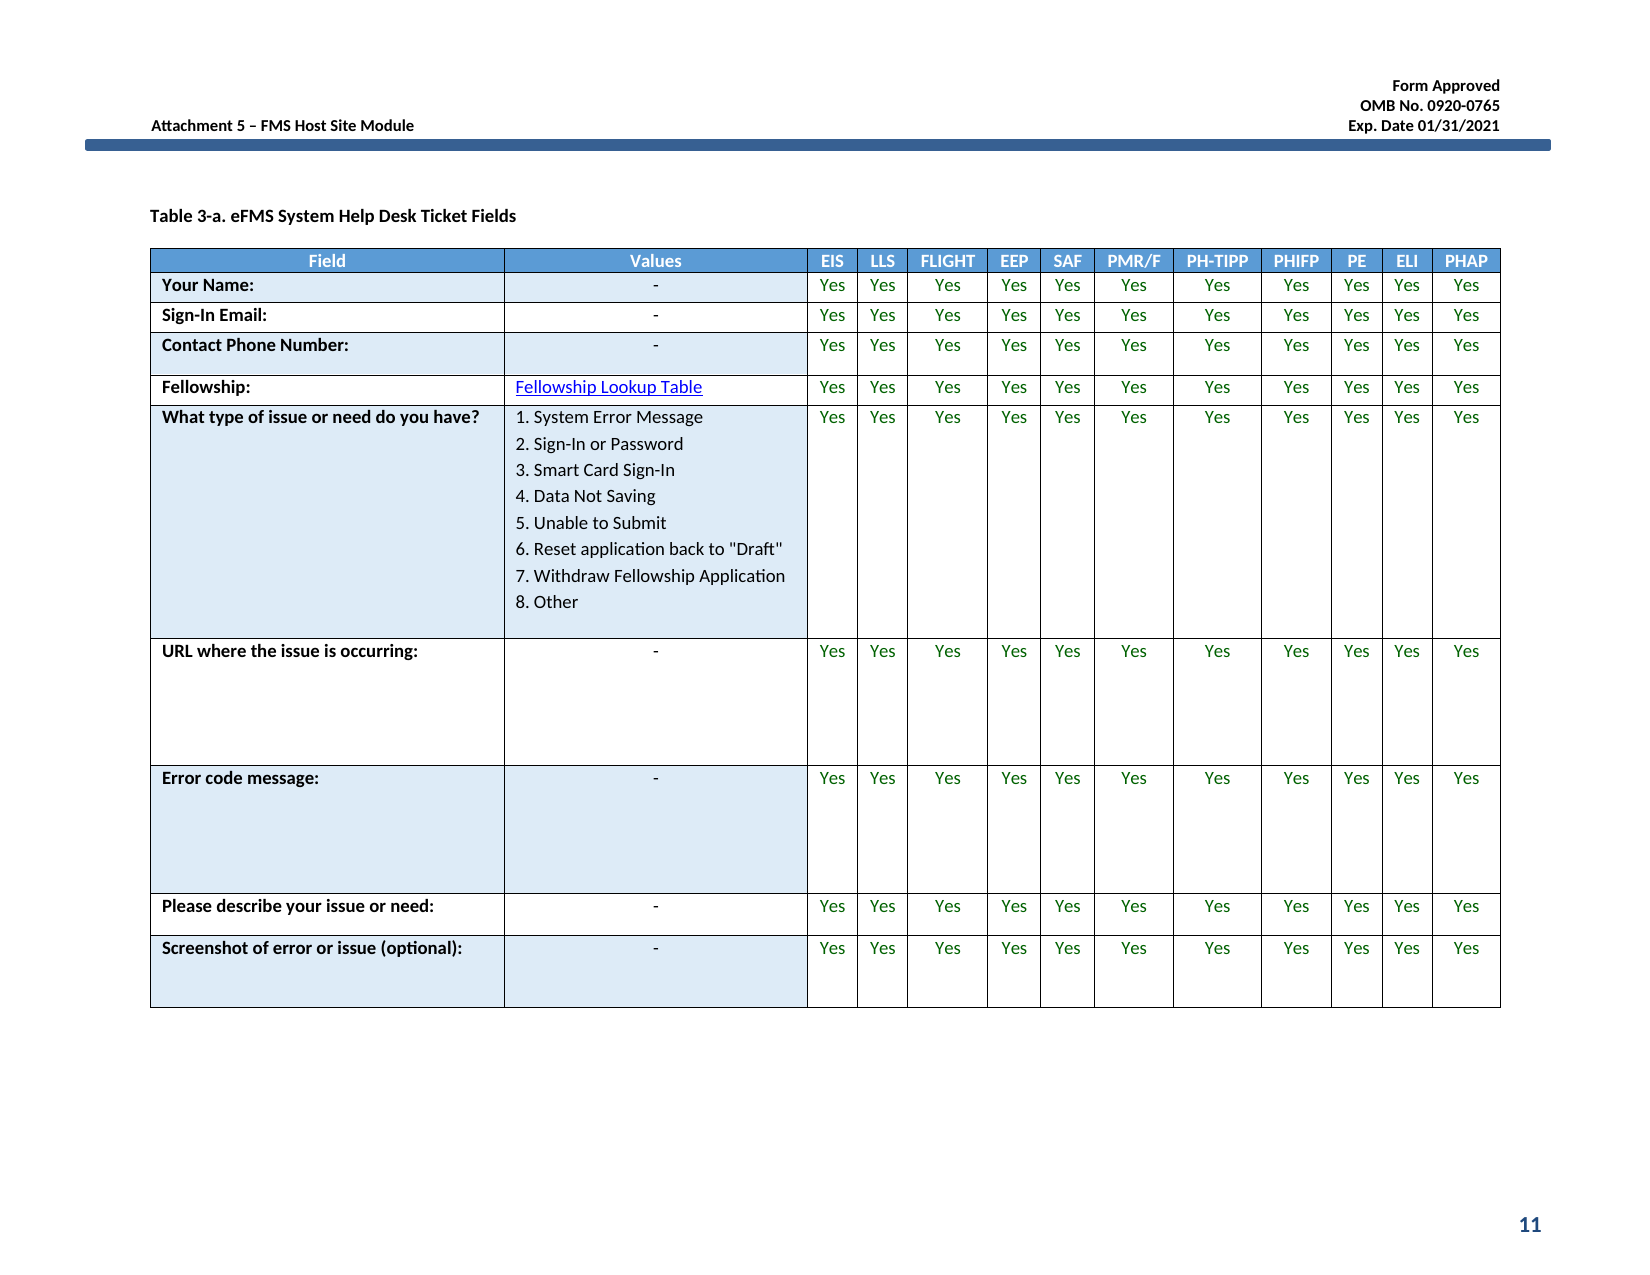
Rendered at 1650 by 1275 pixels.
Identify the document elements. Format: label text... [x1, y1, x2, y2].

table_cell Yes [858, 894, 907, 935]
table_cell Yes [1433, 406, 1500, 638]
table_cell Yes [1332, 766, 1382, 893]
table_cell Yes [1041, 376, 1094, 404]
table_cell Yes [1095, 303, 1173, 332]
table_cell Yes [988, 273, 1040, 302]
table_cell Yes [808, 376, 857, 404]
table_cell Yes [1383, 406, 1432, 638]
table_cell Yes [988, 406, 1040, 638]
table_cell - [505, 936, 807, 1007]
table_cell Yes [1262, 303, 1331, 332]
table_cell Yes [858, 376, 907, 404]
table_cell Yes [1262, 639, 1331, 765]
table_cell Yes [1433, 894, 1500, 935]
table_cell Yes [1095, 639, 1173, 765]
table_cell Yes [808, 894, 857, 935]
table_cell Yes [1041, 406, 1094, 638]
table_cell Yes [1095, 333, 1173, 374]
table_cell Yes [1332, 639, 1382, 765]
table_cell Yes [808, 273, 857, 302]
table_cell Yes [1262, 333, 1331, 374]
table_cell URL where the issue is occurring: [151, 639, 504, 765]
table_cell Fellowship Lookup Table [505, 376, 807, 404]
table_cell Yes [858, 333, 907, 374]
table_cell Yes [908, 894, 987, 935]
table_cell Yes [1041, 639, 1094, 765]
table_cell - [505, 766, 807, 893]
table_cell Yes [908, 333, 987, 374]
table_cell Yes [988, 936, 1040, 1007]
table_cell Contact Phone Number: [151, 333, 504, 374]
table_cell 1. System Error Message 2. Sign-In or Password 3. Smart Card Sign-In 4. Data Not Saving 5. Unable to Submit 6. Reset application back to "Draft" 7. Withdraw Fellowship Application 8. Other [505, 406, 807, 638]
table_cell Yes [1332, 273, 1382, 302]
table_header PHAP [1433, 249, 1500, 272]
table_cell Yes [808, 333, 857, 374]
table_cell Yes [908, 376, 987, 404]
table_cell Yes [1433, 639, 1500, 765]
table_cell Yes [908, 406, 987, 638]
table_cell Yes [1332, 333, 1382, 374]
table_cell Yes [1383, 333, 1432, 374]
table_cell Yes [1332, 894, 1382, 935]
table_cell Yes [1262, 936, 1331, 1007]
table_cell Your Name: [151, 273, 504, 302]
table_cell Yes [1433, 766, 1500, 893]
table_cell Error code message: [151, 766, 504, 893]
table_cell Yes [1262, 766, 1331, 893]
table_cell Yes [808, 936, 857, 1007]
table_cell Yes [1174, 766, 1261, 893]
table_cell Yes [858, 406, 907, 638]
table_cell Sign-In Email: [151, 303, 504, 332]
table_header FLIGHT [908, 249, 987, 272]
table_cell Yes [1332, 936, 1382, 1007]
table_cell Yes [988, 766, 1040, 893]
table_cell Yes [1041, 936, 1094, 1007]
table_cell Yes [858, 936, 907, 1007]
table_cell Yes [1174, 639, 1261, 765]
table_cell Yes [1433, 936, 1500, 1007]
table_header LLS [858, 249, 907, 272]
table_cell - [505, 333, 807, 374]
table_cell Yes [1041, 273, 1094, 302]
table_cell Yes [808, 766, 857, 893]
table_header PHIFP [1262, 249, 1331, 272]
table_cell Yes [1095, 406, 1173, 638]
table_cell - [505, 894, 807, 935]
table_cell Yes [1174, 333, 1261, 374]
table_header Field [151, 249, 504, 272]
table_cell Yes [808, 303, 857, 332]
table_cell Yes [858, 303, 907, 332]
table_cell Yes [1041, 303, 1094, 332]
table_cell - [505, 273, 807, 302]
table_cell Yes [1383, 894, 1432, 935]
table_cell Yes [1383, 303, 1432, 332]
table_cell Yes [1262, 406, 1331, 638]
table_cell Yes [1433, 376, 1500, 404]
table_cell Yes [1041, 894, 1094, 935]
table_cell Yes [988, 333, 1040, 374]
table_cell Yes [1095, 766, 1173, 893]
table_cell Yes [1095, 936, 1173, 1007]
table_cell Yes [1383, 639, 1432, 765]
table_cell Yes [1383, 273, 1432, 302]
table_cell Yes [1383, 936, 1432, 1007]
table_cell Yes [988, 639, 1040, 765]
table_cell Yes [1174, 273, 1261, 302]
table_cell Yes [1262, 376, 1331, 404]
table_cell Yes [1041, 333, 1094, 374]
table_cell Yes [808, 406, 857, 638]
table_header EIS [808, 249, 857, 272]
table_cell Yes [1041, 766, 1094, 893]
table_cell Yes [1262, 894, 1331, 935]
table_cell Yes [1332, 376, 1382, 404]
table_cell Yes [908, 639, 987, 765]
table_header PH-TIPP [1174, 249, 1261, 272]
table_cell Yes [1174, 376, 1261, 404]
table_cell Yes [908, 936, 987, 1007]
table_cell Yes [908, 766, 987, 893]
table_header ELI [1383, 249, 1432, 272]
table_header PE [1332, 249, 1382, 272]
table_header PMR/F [1095, 249, 1173, 272]
table_cell Please describe your issue or need: [151, 894, 504, 935]
table_cell Yes [1433, 273, 1500, 302]
table_cell What type of issue or need do you have? [151, 406, 504, 638]
table_cell Yes [988, 376, 1040, 404]
table_header SAF [1041, 249, 1094, 272]
text Table 3-a. eFMS System Help Desk Ticket Fields [150, 204, 1500, 227]
table_cell Yes [1174, 406, 1261, 638]
table_cell Yes [1174, 936, 1261, 1007]
table_cell Yes [908, 303, 987, 332]
table_cell Yes [1332, 303, 1382, 332]
table_cell Yes [1095, 376, 1173, 404]
table_cell Yes [1095, 894, 1173, 935]
table_cell Yes [858, 766, 907, 893]
table_cell Yes [1433, 303, 1500, 332]
table_cell Yes [1332, 406, 1382, 638]
table_cell Yes [988, 303, 1040, 332]
table_cell Fellowship: [151, 376, 504, 404]
table_cell Yes [858, 639, 907, 765]
table_cell Yes [1383, 766, 1432, 893]
table_cell Yes [1383, 376, 1432, 404]
table_cell - [505, 303, 807, 332]
table_cell Yes [858, 273, 907, 302]
table_cell Yes [808, 639, 857, 765]
table_cell Yes [908, 273, 987, 302]
table_header Values [505, 249, 807, 272]
table_cell Yes [1174, 894, 1261, 935]
table_cell Yes [1262, 273, 1331, 302]
table_cell Yes [1095, 273, 1173, 302]
table_cell Yes [1433, 333, 1500, 374]
table_cell Yes [988, 894, 1040, 935]
table_cell Screenshot of error or issue (optional): [151, 936, 504, 1007]
table_cell - [505, 639, 807, 765]
table_cell Yes [1174, 303, 1261, 332]
table_header EEP [988, 249, 1040, 272]
